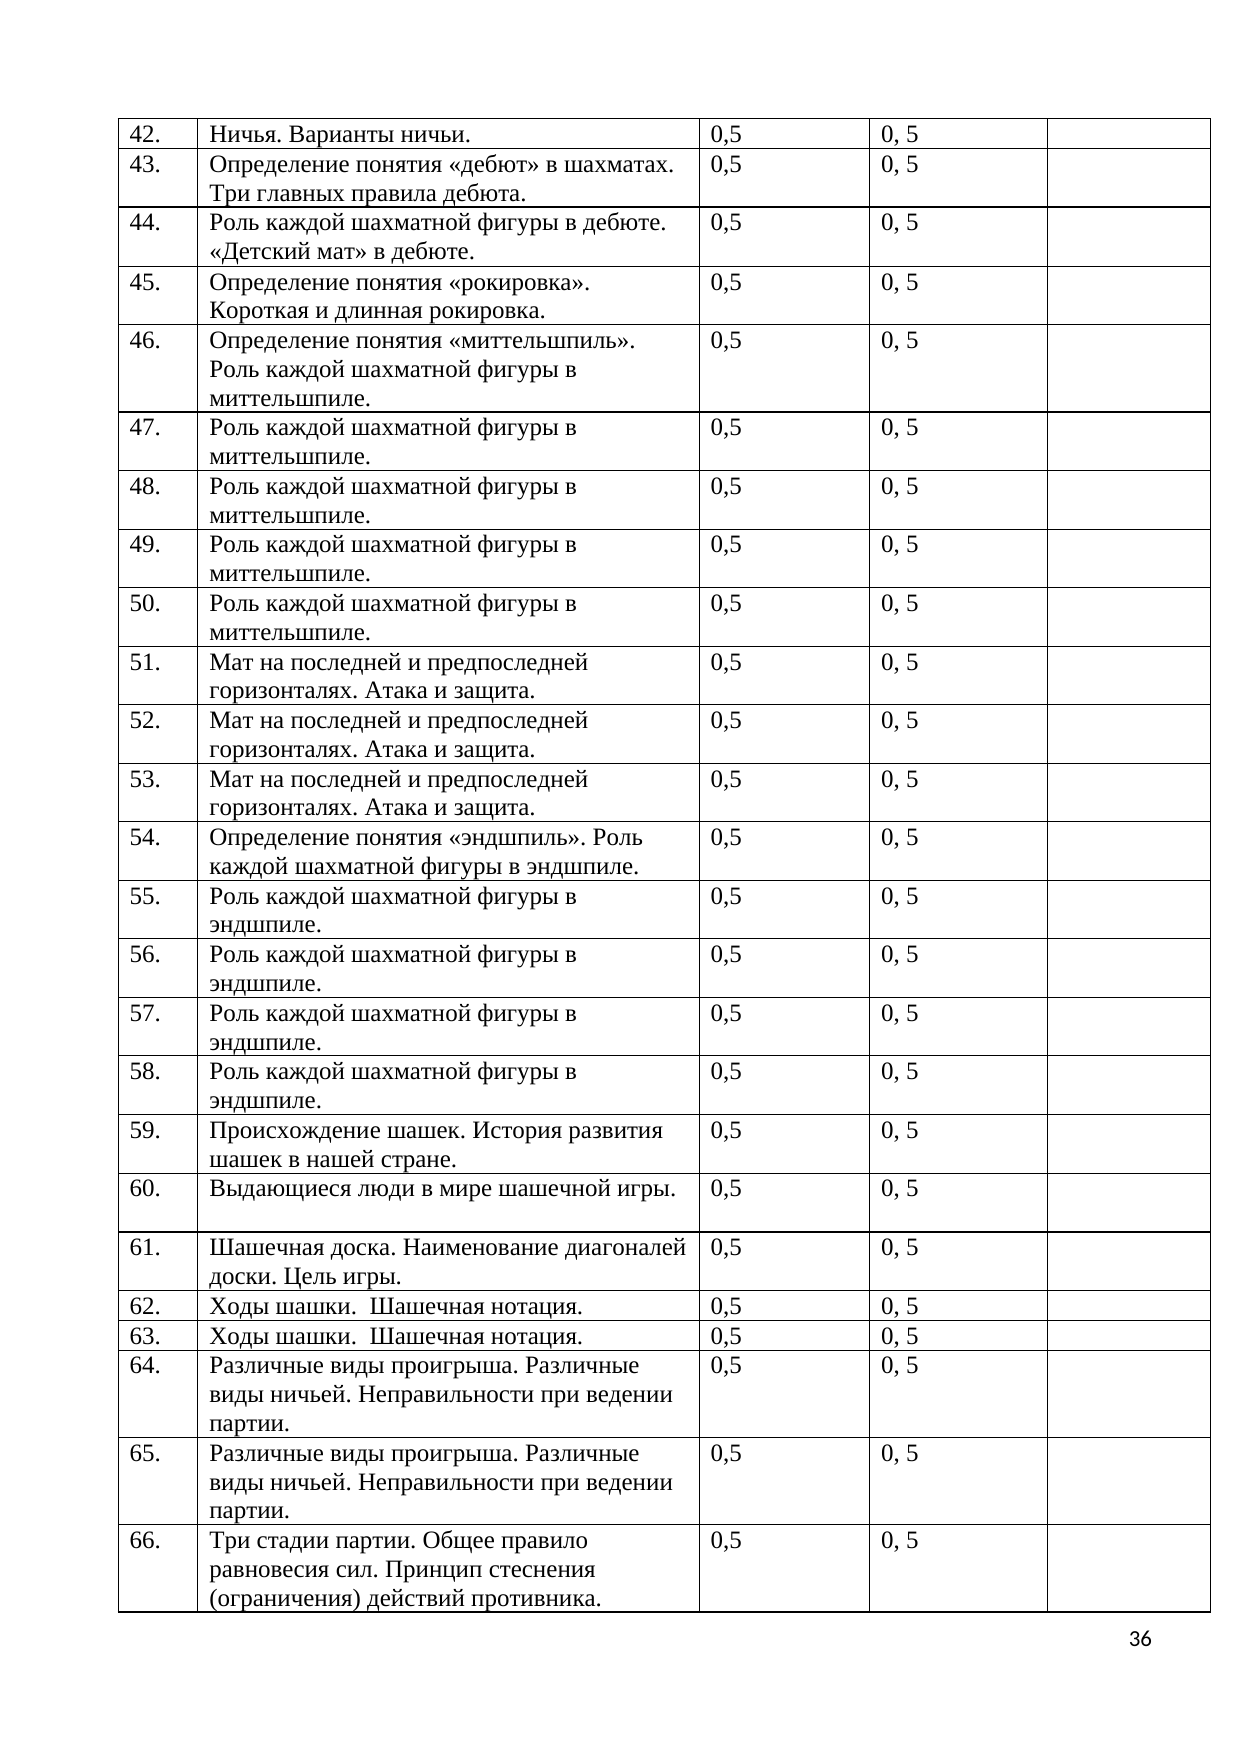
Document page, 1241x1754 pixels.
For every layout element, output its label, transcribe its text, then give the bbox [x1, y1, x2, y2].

table_cell 0,5 [700, 647, 869, 704]
table_cell 50. [119, 588, 197, 646]
table_cell Мат на последней и предпоследней горизонталях. Атака и защита. [198, 647, 699, 704]
table_cell Определение понятия «дебют» в шахматах. Три главных правила дебюта. [198, 149, 699, 206]
table_cell 65. [119, 1438, 197, 1524]
table_cell [1048, 149, 1210, 206]
table_cell 0, 5 [870, 471, 1047, 528]
table_cell [1048, 705, 1210, 763]
table_cell [1048, 1291, 1210, 1320]
table_cell [1048, 1525, 1210, 1611]
table_cell 0,5 [700, 705, 869, 763]
table_cell 0, 5 [870, 998, 1047, 1055]
table_cell 0, 5 [870, 647, 1047, 704]
table_cell Выдающиеся люди в мире шашечной игры. [198, 1174, 699, 1231]
table_cell [1048, 208, 1210, 266]
table_cell Ничья. Варианты ничьи. [198, 119, 699, 148]
table_cell Различные виды проигрыша. Различные виды ничьей. Неправильности при ведении партии. [198, 1351, 699, 1437]
table_cell Определение понятия «эндшпиль». Роль каждой шахматной фигуры в эндшпиле. [198, 822, 699, 880]
table_cell 49. [119, 530, 197, 587]
table_cell 60. [119, 1174, 197, 1231]
table_cell [1048, 119, 1210, 148]
table_cell Ходы шашки. Шашечная нотация. [198, 1321, 699, 1349]
table_cell Шашечная доска. Наименование диагоналей доски. Цель игры. [198, 1233, 699, 1290]
table_cell 52. [119, 705, 197, 763]
table_cell [1048, 1233, 1210, 1290]
table_cell 55. [119, 881, 197, 938]
table_cell 0,5 [700, 208, 869, 266]
table_cell Роль каждой шахматной фигуры в эндшпиле. [198, 881, 699, 938]
table_cell Происхождение шашек. История развития шашек в нашей стране. [198, 1115, 699, 1172]
table_cell [1048, 1174, 1210, 1231]
table_cell Роль каждой шахматной фигуры в эндшпиле. [198, 998, 699, 1055]
table_cell 0,5 [700, 149, 869, 206]
table_cell Роль каждой шахматной фигуры в миттельшпиле. [198, 530, 699, 587]
table_cell [1048, 1115, 1210, 1172]
table_cell 0,5 [700, 267, 869, 324]
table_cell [198, 1525, 699, 1611]
table_cell 0, 5 [870, 822, 1047, 880]
table_cell 0, 5 [870, 1056, 1047, 1114]
table_cell 43. [119, 149, 197, 206]
table_cell Роль каждой шахматной фигуры в миттельшпиле. [198, 413, 699, 470]
table_cell 0,5 [700, 588, 869, 646]
table_cell Мат на последней и предпоследней горизонталях. Атака и защита. [198, 705, 699, 763]
table_cell 0, 5 [870, 705, 1047, 763]
table_cell [1048, 471, 1210, 528]
table_cell 0,5 [700, 1291, 869, 1320]
table_cell Роль каждой шахматной фигуры в миттельшпиле. [198, 471, 699, 528]
table_cell 44. [119, 208, 197, 266]
table_cell Определение понятия «рокировка». Короткая и длинная рокировка. [198, 267, 699, 324]
table_cell [1048, 764, 1210, 821]
table_cell [1048, 822, 1210, 880]
table_cell 0, 5 [870, 1115, 1047, 1172]
table_cell 0, 5 [870, 1321, 1047, 1349]
table_cell Роль каждой шахматной фигуры в дебюте. «Детский мат» в дебюте. [198, 208, 699, 266]
table_cell 0,5 [700, 530, 869, 587]
table_cell 61. [119, 1233, 197, 1290]
table_cell 0, 5 [870, 939, 1047, 997]
table_cell 0, 5 [870, 119, 1047, 148]
table_cell [1048, 1056, 1210, 1114]
table_cell [1048, 530, 1210, 587]
table_cell Роль каждой шахматной фигуры в миттельшпиле. [198, 588, 699, 646]
table_cell 0,5 [700, 939, 869, 997]
table_cell 48. [119, 471, 197, 528]
table_cell 0, 5 [870, 530, 1047, 587]
table_cell [1048, 647, 1210, 704]
table_cell 0,5 [700, 471, 869, 528]
table_cell 45. [119, 267, 197, 324]
table_cell [1048, 267, 1210, 324]
table_cell [1048, 413, 1210, 470]
table_cell 62. [119, 1291, 197, 1320]
table_cell 0, 5 [870, 267, 1047, 324]
table_cell 0,5 [700, 1525, 869, 1611]
table_cell 0, 5 [870, 1291, 1047, 1320]
table_cell 0,5 [700, 1174, 869, 1231]
table_cell Различные виды проигрыша. Различные виды ничьей. Неправильности при ведении партии. [198, 1438, 699, 1524]
table_cell 0, 5 [870, 413, 1047, 470]
table_cell 59. [119, 1115, 197, 1172]
table_cell 56. [119, 939, 197, 997]
table_cell 53. [119, 764, 197, 821]
table_cell [1048, 1438, 1210, 1524]
table_cell Роль каждой шахматной фигуры в эндшпиле. [198, 1056, 699, 1114]
table_cell 0,5 [700, 1233, 869, 1290]
table_cell 0, 5 [870, 1525, 1047, 1611]
table_cell Роль каждой шахматной фигуры в эндшпиле. [198, 939, 699, 997]
table_cell 0, 5 [870, 588, 1047, 646]
table_cell 0,5 [700, 119, 869, 148]
table_cell 0, 5 [870, 881, 1047, 938]
table_cell Мат на последней и предпоследней горизонталях. Атака и защита. [198, 764, 699, 821]
table_cell Ходы шашки. Шашечная нотация. [198, 1291, 699, 1320]
table_cell 46. [119, 325, 197, 411]
table_cell 63. [119, 1321, 197, 1349]
table_cell [1048, 325, 1210, 411]
table_cell 0, 5 [870, 149, 1047, 206]
table_cell 0,5 [700, 1438, 869, 1524]
table_cell 0,5 [700, 764, 869, 821]
table_cell [1048, 588, 1210, 646]
table_cell 0, 5 [870, 1438, 1047, 1524]
table_cell [1048, 881, 1210, 938]
table_cell 0,5 [700, 325, 869, 411]
table_cell 0,5 [700, 1351, 869, 1437]
table_cell 0,5 [700, 1115, 869, 1172]
table_cell [1048, 939, 1210, 997]
table_cell 0, 5 [870, 1233, 1047, 1290]
table_cell 0, 5 [870, 325, 1047, 411]
table_cell 66. [119, 1525, 197, 1611]
table_cell 47. [119, 413, 197, 470]
table_cell [1048, 998, 1210, 1055]
table_cell [1048, 1321, 1210, 1349]
table_cell 0, 5 [870, 764, 1047, 821]
table_cell 57. [119, 998, 197, 1055]
table_cell 0,5 [700, 881, 869, 938]
table_cell 0,5 [700, 1056, 869, 1114]
table_cell 58. [119, 1056, 197, 1114]
table_cell Определение понятия «миттельшпиль». Роль каждой шахматной фигуры в миттельшпиле. [198, 325, 699, 411]
table_cell 0,5 [700, 998, 869, 1055]
table_cell 0,5 [700, 822, 869, 880]
table_cell 0, 5 [870, 208, 1047, 266]
table_cell 54. [119, 822, 197, 880]
table_cell 0,5 [700, 1321, 869, 1349]
table_cell 0, 5 [870, 1351, 1047, 1437]
table_cell [1048, 1351, 1210, 1437]
table_cell 0, 5 [870, 1174, 1047, 1231]
table_cell 42. [119, 119, 197, 148]
table_cell 51. [119, 647, 197, 704]
table_cell 64. [119, 1351, 197, 1437]
table_cell 0,5 [700, 413, 869, 470]
